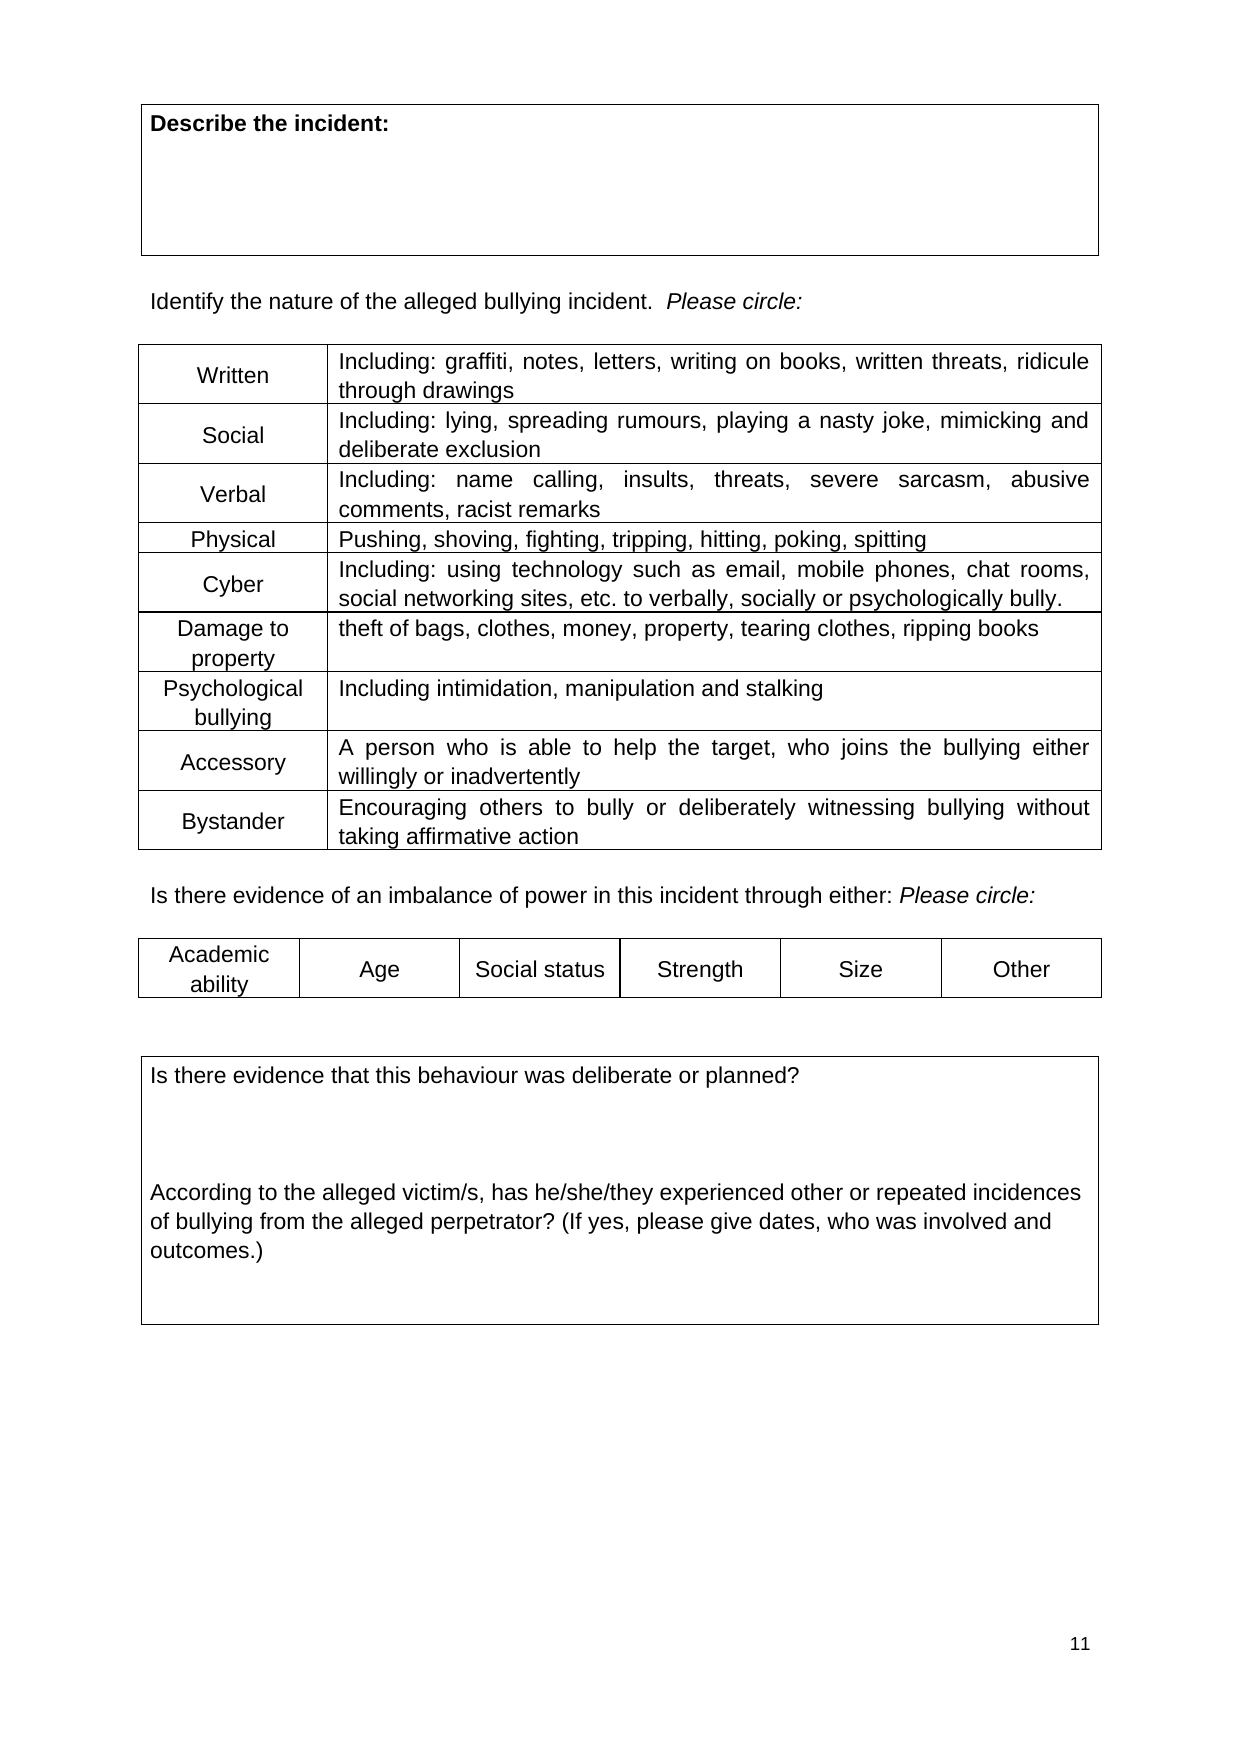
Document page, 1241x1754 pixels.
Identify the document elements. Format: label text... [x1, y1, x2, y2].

table_cell Including: lying, spreading rumours, playing a nasty joke, mimicking and deliberate exclusion [328, 404, 1101, 462]
table_header Size [781, 939, 941, 997]
table_cell Bystander [139, 791, 327, 849]
table_header Age [300, 939, 459, 997]
table_header Academic ability [139, 939, 299, 997]
table_header Written [139, 345, 327, 403]
table_cell Verbal [139, 464, 327, 522]
table_header Social status [460, 939, 619, 997]
text Is there evidence that this behaviour was deliberate or planned? [142, 1057, 1098, 1088]
table_cell Accessory [139, 731, 327, 789]
table_cell Damage to property [139, 613, 327, 671]
table_cell Including intimidation, manipulation and stalking [328, 672, 1101, 730]
table_cell Psychological bullying [139, 672, 327, 730]
text According to the alleged victim/s, has he/she/they experienced other or repeated incidences of bullying from the alleged perpetrator? (If yes, please give dates, who was involved and outcomes.) [150, 1176, 1090, 1263]
table_cell Cyber [139, 553, 327, 611]
text Describe the incident: [142, 105, 1098, 136]
text Is there evidence of an imbalance of power in this incident through either: Please circle: [150, 879, 1090, 908]
table_cell theft of bags, clothes, money, property, tearing clothes, ripping books [328, 613, 1101, 671]
table_cell Social [139, 404, 327, 462]
table_header Other [942, 939, 1101, 997]
table_cell Physical [139, 523, 327, 552]
table_cell A person who is able to help the target, who joins the bullying either willingly or inadvertently [328, 731, 1101, 789]
table_header Strength [621, 939, 780, 997]
table_header Including: graffiti, notes, letters, writing on books, written threats, ridicule through drawings [328, 345, 1101, 403]
table_cell Including: using technology such as email, mobile phones, chat rooms, social networking sites, etc. to verbally, socially or psychologically bully. [328, 553, 1101, 611]
text Identify the nature of the alleged bullying incident. Please circle: [150, 285, 1090, 314]
table_cell Pushing, shoving, fighting, tripping, hitting, poking, spitting [328, 523, 1101, 552]
table_cell Including: name calling, insults, threats, severe sarcasm, abusive comments, racist remarks [328, 464, 1101, 522]
table_cell Encouraging others to bully or deliberately witnessing bullying without taking affirmative action [328, 791, 1101, 849]
